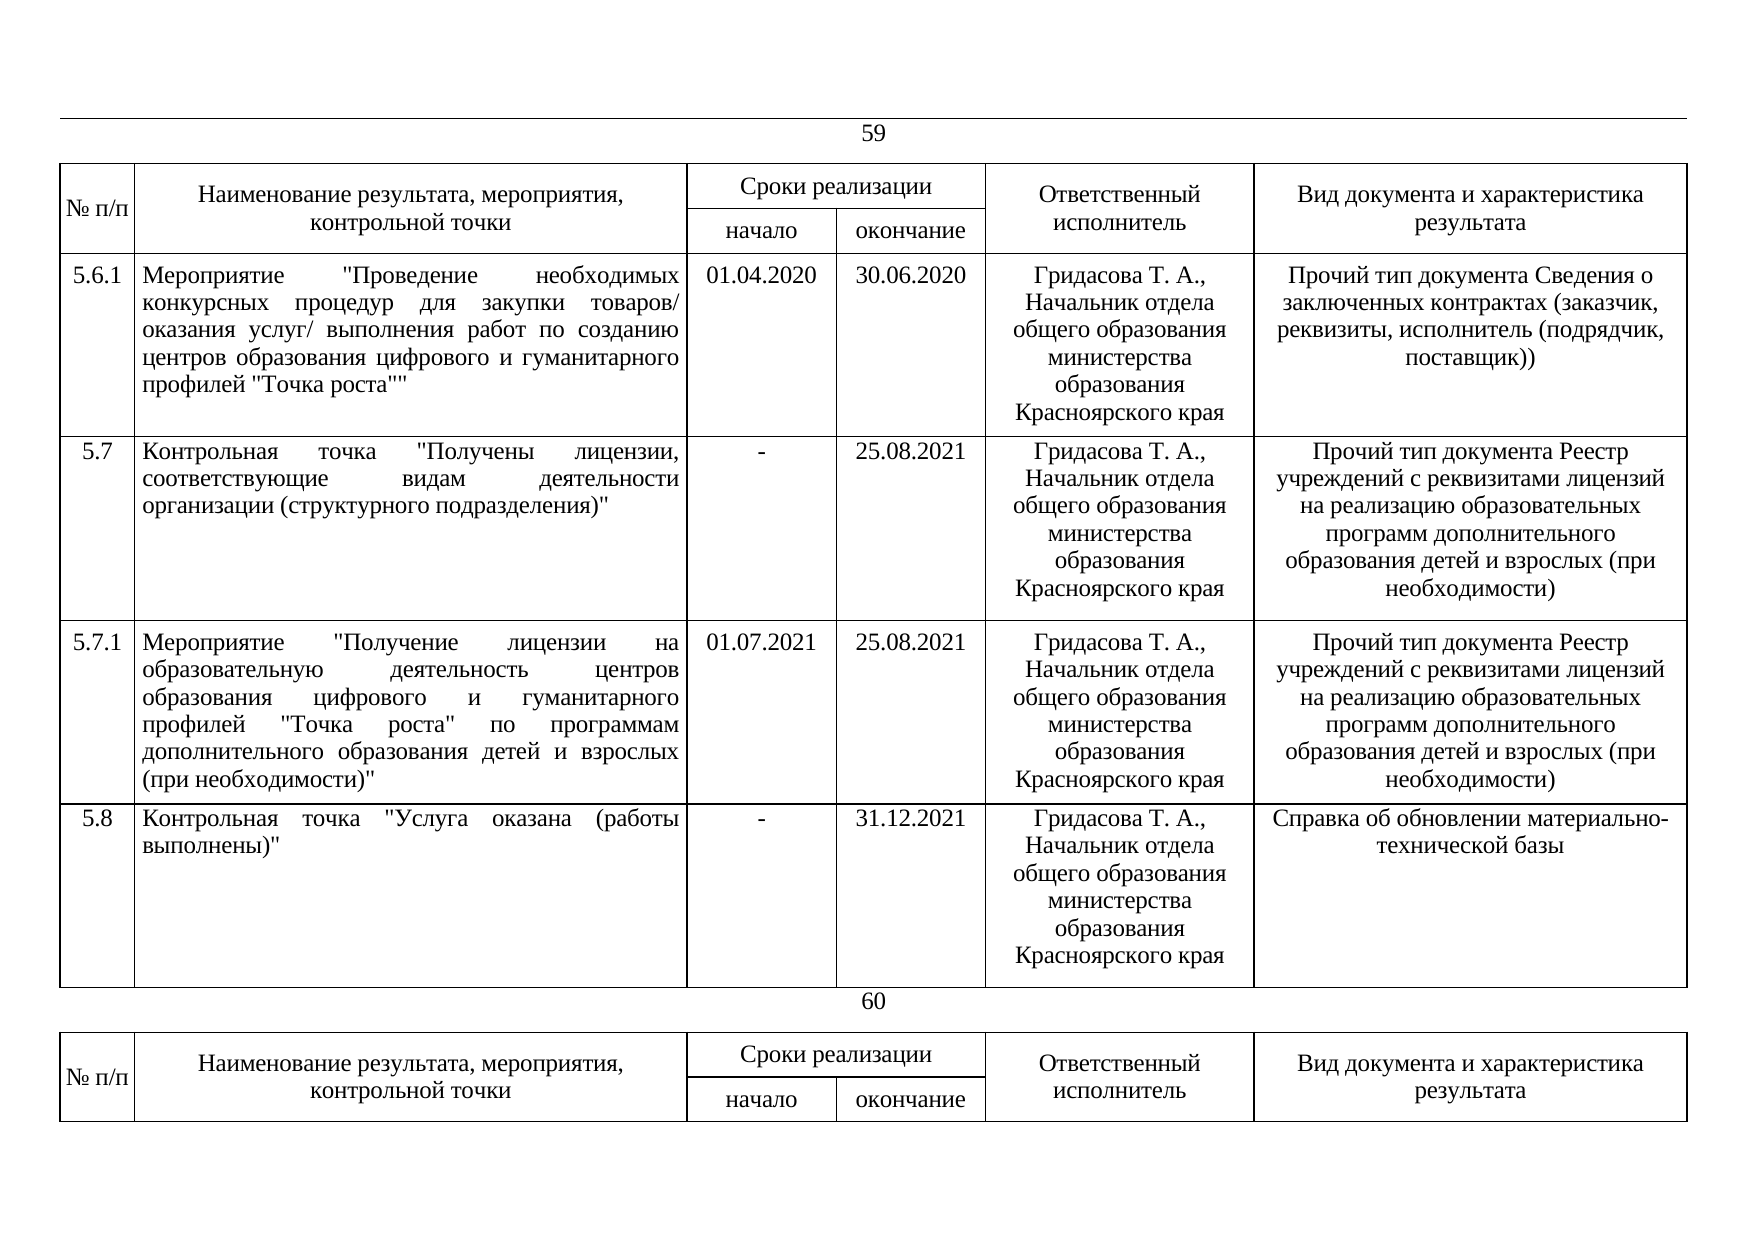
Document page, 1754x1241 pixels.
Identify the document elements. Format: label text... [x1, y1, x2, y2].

table_cell 30.06.2020 [837, 254, 985, 436]
table_cell Прочий тип документа Реестр учреждений с реквизитами лицензий на реализацию образовательных программ дополнительного образования детей и взрослых (при необходимости) [1255, 437, 1686, 619]
table_cell Гридасова Т. А., Начальник отдела общего образования министерства образования Красноярского края [986, 254, 1253, 436]
table_cell Мероприятие "Проведение необходимых конкурсных процедур для закупки товаров/ оказания услуг/ выполнения работ по созданию центров образования цифрового и гуманитарного профилей "Точка роста"" [135, 254, 686, 436]
table_cell Гридасова Т. А., Начальник отдела общего образования министерства образования Красноярского края [986, 437, 1253, 619]
table_cell Контрольная точка "Услуга оказана (работы выполнены)" [135, 805, 686, 987]
table_cell Ответственный исполнитель [986, 1033, 1253, 1121]
table_cell Прочий тип документа Сведения о заключенных контрактах (заказчик, реквизиты, исполнитель (подрядчик, поставщик)) [1255, 254, 1686, 436]
table_cell Наименование результата, мероприятия, контрольной точки [135, 164, 686, 252]
table_cell № п/п [61, 1033, 134, 1121]
table_cell начало [688, 1078, 836, 1121]
table_cell Гридасова Т. А., Начальник отдела общего образования министерства образования Красноярского края [986, 621, 1253, 803]
table_cell Ответственный исполнитель [986, 164, 1253, 252]
table_cell - [688, 805, 836, 987]
table_cell 31.12.2021 [837, 805, 985, 987]
table_cell Наименование результата, мероприятия, контрольной точки [135, 1033, 686, 1121]
table_cell Вид документа и характеристика результата [1255, 164, 1686, 252]
table_cell Справка об обновлении материально-технической базы [1255, 805, 1686, 987]
table_cell 5.8 [61, 805, 134, 987]
table_cell 5.7.1 [61, 621, 134, 803]
table_cell окончание [837, 209, 985, 252]
table_cell Вид документа и характеристика результата [1255, 1033, 1686, 1121]
table_cell 01.04.2020 [688, 254, 836, 436]
table_cell 01.07.2021 [688, 621, 836, 803]
table_cell 25.08.2021 [837, 621, 985, 803]
table_cell 60 [60, 988, 1687, 1032]
table_cell Гридасова Т. А., Начальник отдела общего образования министерства образования Красноярского края [986, 805, 1253, 987]
table_cell окончание [837, 1078, 985, 1121]
table_cell Прочий тип документа Реестр учреждений с реквизитами лицензий на реализацию образовательных программ дополнительного образования детей и взрослых (при необходимости) [1255, 621, 1686, 803]
table_cell 59 [60, 119, 1687, 163]
table_cell Мероприятие "Получение лицензии на образовательную деятельность центров образования цифрового и гуманитарного профилей "Точка роста" по программам дополнительного образования детей и взрослых (при необходимости)" [135, 621, 686, 803]
table_cell 5.6.1 [61, 254, 134, 436]
table_cell № п/п [61, 164, 134, 252]
table_cell начало [688, 209, 836, 252]
table_cell Сроки реализации [688, 164, 985, 208]
table_cell - [688, 437, 836, 619]
table_cell Сроки реализации [688, 1033, 985, 1076]
table_cell Контрольная точка "Получены лицензии, соответствующие видам деятельности организации (структурного подразделения)" [135, 437, 686, 619]
table_cell 5.7 [61, 437, 134, 619]
table_cell 25.08.2021 [837, 437, 985, 619]
